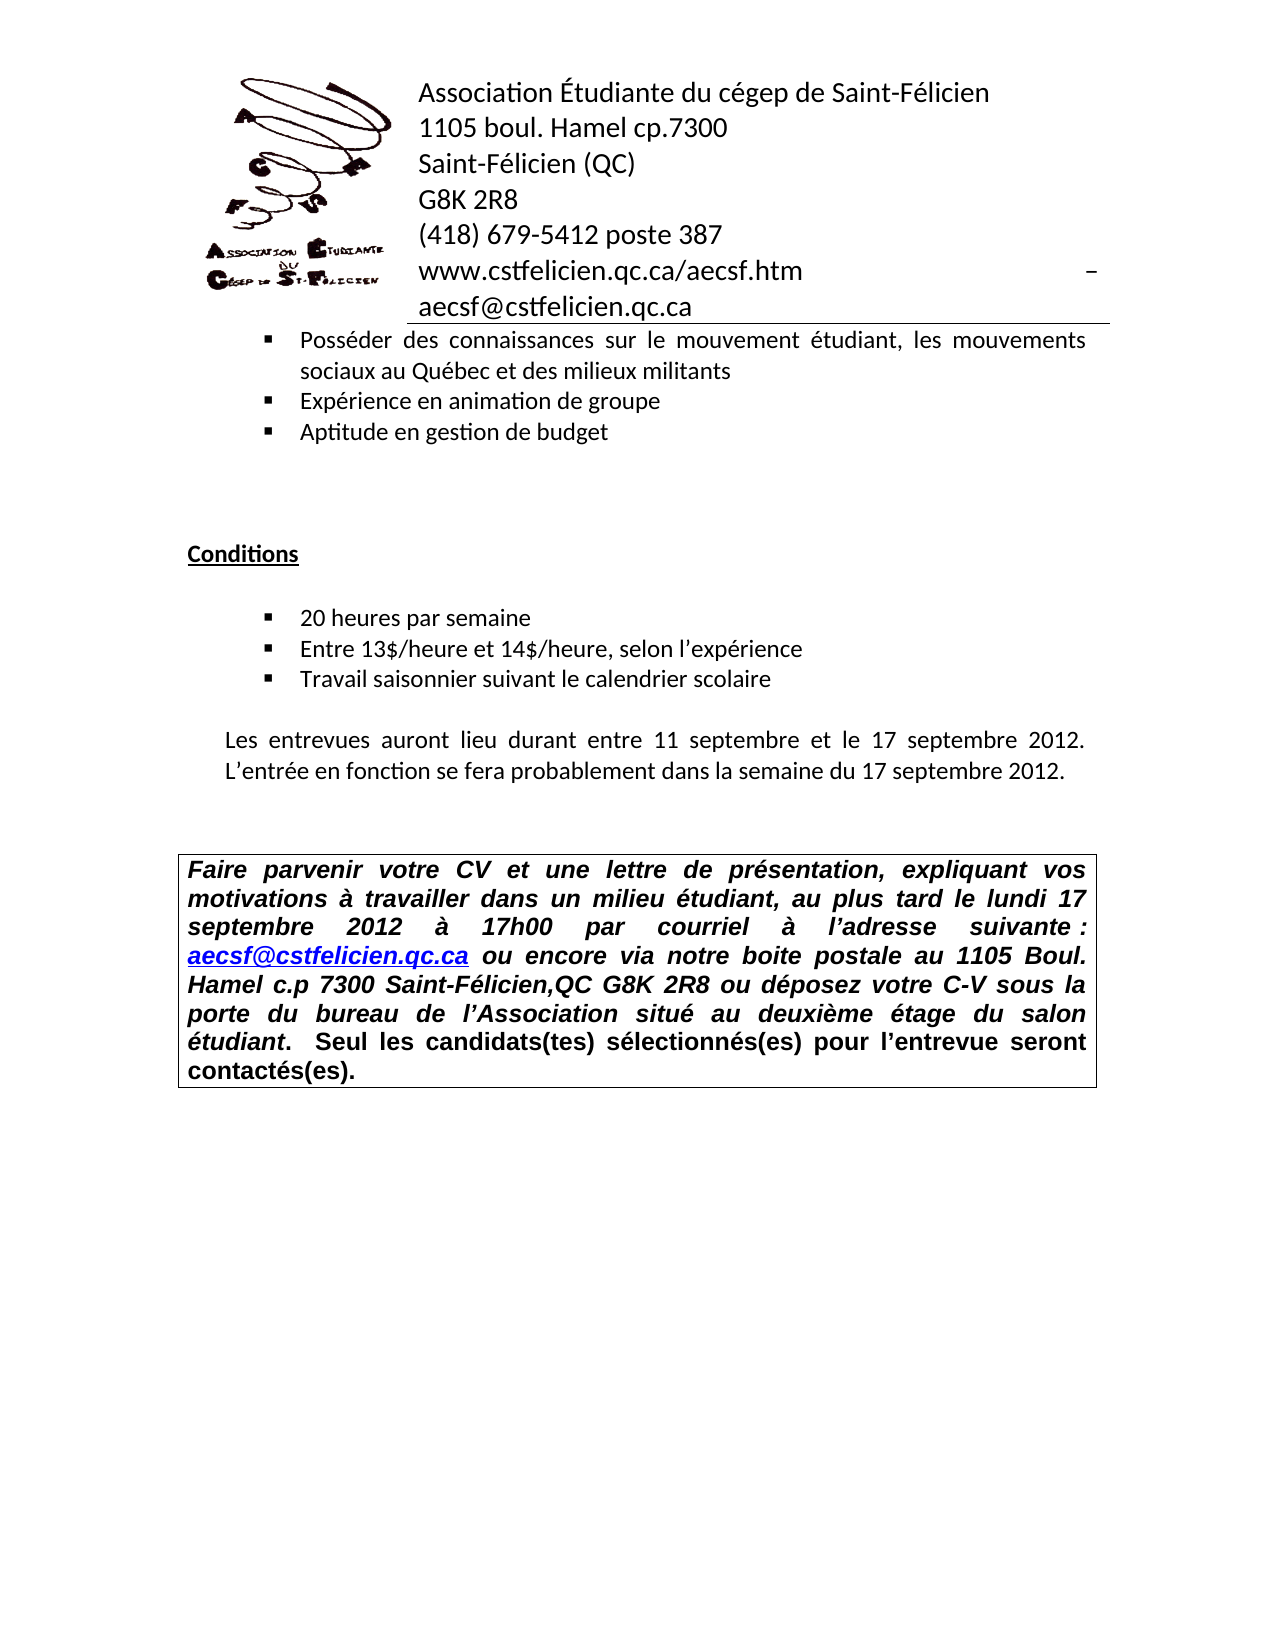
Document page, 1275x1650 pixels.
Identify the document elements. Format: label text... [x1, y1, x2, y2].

list Entre 13$/heure et 14$/heure, selon l’expérience [262, 633, 1087, 663]
list Expérience en animation de groupe [262, 385, 1087, 416]
text Les entrevues auront lieu durant entre 11 septembre et le 17 septembre 2012. L’entrée en fonction se fera probablement dans la semaine du 17 septembre 2012. [225, 724, 1087, 786]
list Posséder des connaissances sur le mouvement étudiant, les mouvements sociaux au Québec et des milieux militants [262, 150, 1087, 385]
list Travail saisonnier suivant le calendrier scolaire [262, 663, 1087, 694]
list Aptitude en gestion de budget [262, 416, 1087, 446]
list 20 heures par semaine [262, 602, 1087, 633]
subtitle Conditions [187, 538, 1087, 568]
picture [198, 73, 395, 295]
text Faire parvenir votre CV et une lettre de présentation, expliquant vos motivations à travailler dans un milieu étudiant, au plus tard le lundi 17 septembre 2012 à 17h00 par courriel à l’adresse suivante : aecsf@cstfelicien.qc.ca ou encore via notre boite postale au 1105 Boul. Hamel c.p 7300 Saint-Félicien,QC G8K 2R8 ou déposez votre C-V sous la porte du bureau de l’Association situé au deuxième étage du salon étudiant. Seul les candidats(tes) sélectionnés(es) pour l’entrevue seront contactés(es). [179, 855, 1096, 1087]
